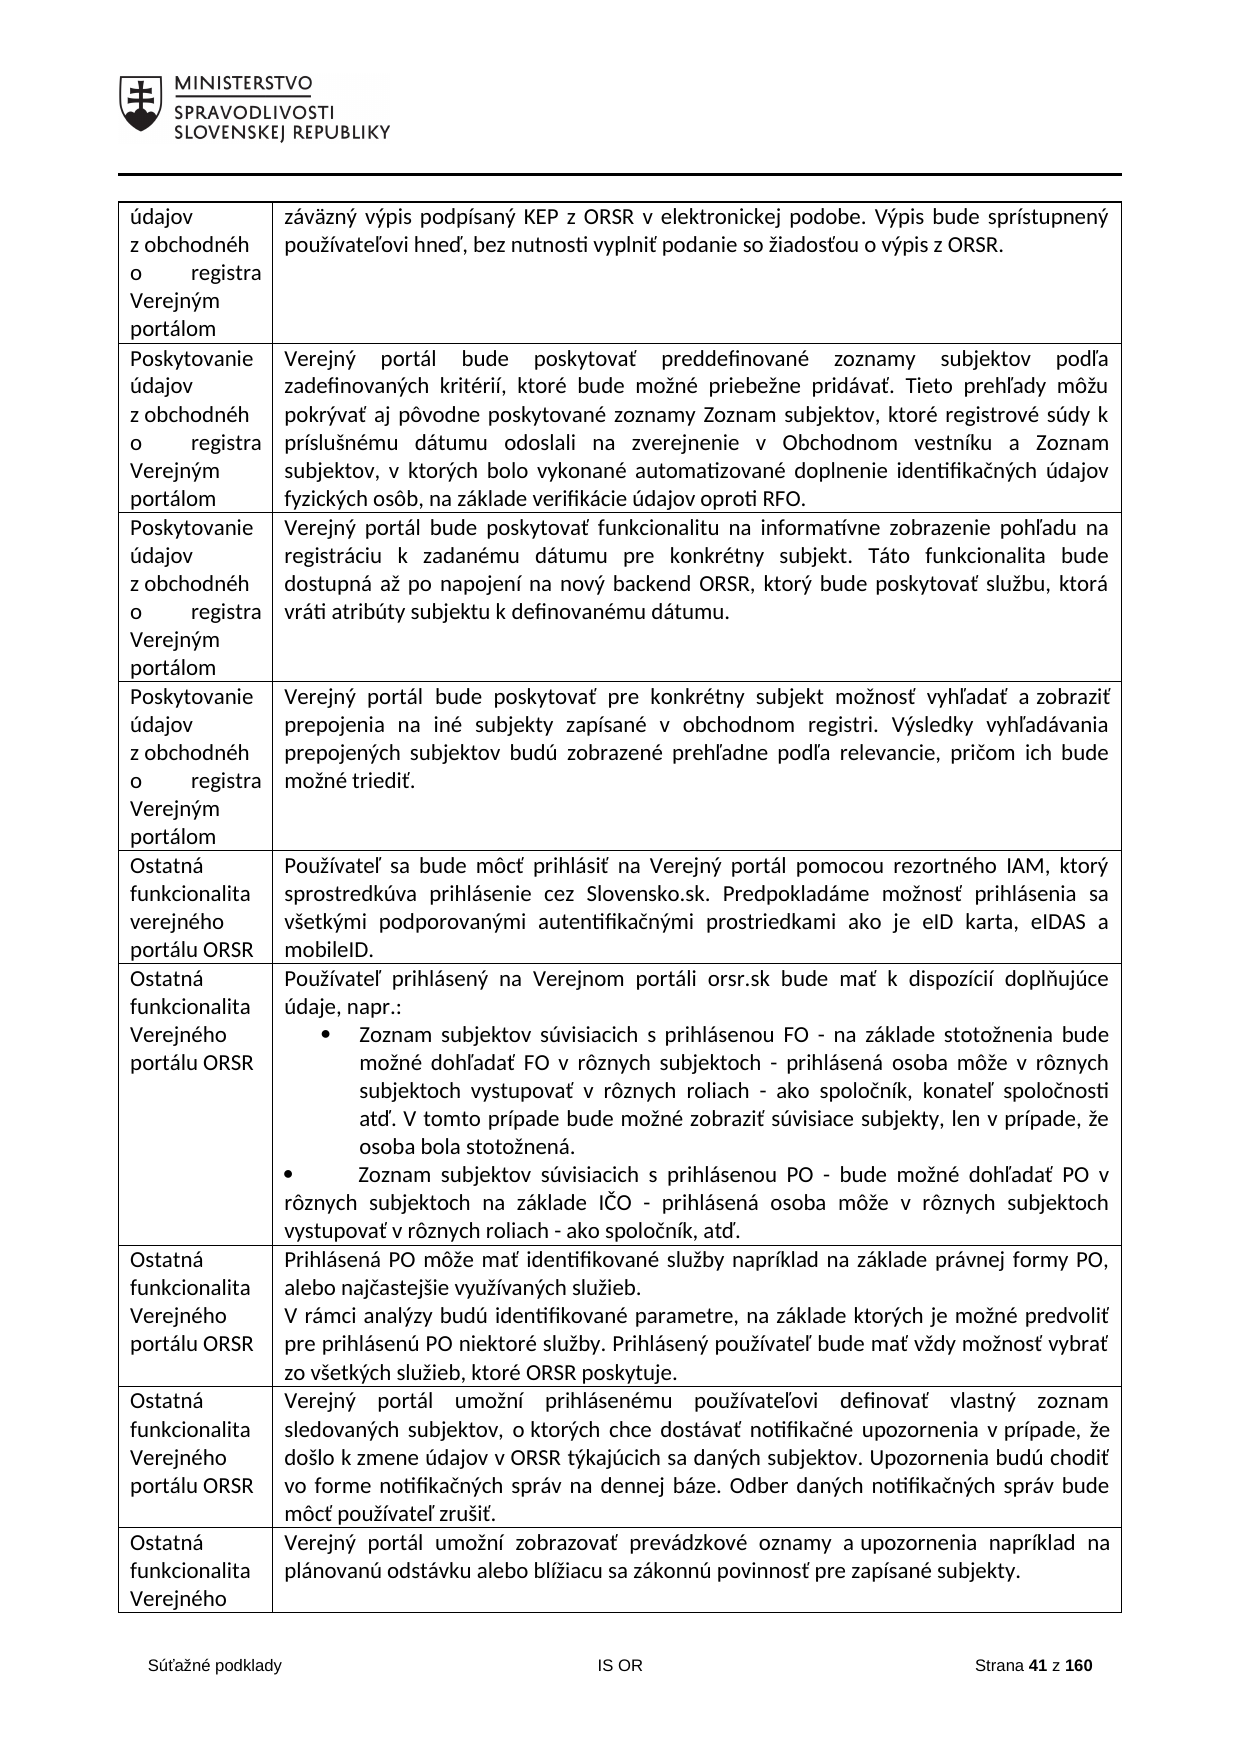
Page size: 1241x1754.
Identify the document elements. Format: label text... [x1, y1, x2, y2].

table_cell Ostatná funkcionalita Verejného portálu ORSR [119, 1246, 272, 1386]
table_cell Verejný portál umožní prihlásenému používateľovi definovať vlastný zoznam sledovaných subjektov, o ktorých chce dostávať notifikačné upozornenia v prípade, že došlo k zmene údajov v ORSR týkajúcich sa daných subjektov. Upozornenia budú chodiť vo forme notifikačných správ na dennej báze. Odber daných notifikačných správ bude môcť používateľ zrušiť. [273, 1387, 1121, 1527]
table_cell Ostatná funkcionalita Verejného portálu ORSR [119, 964, 272, 1244]
table_cell Verejný portál bude poskytovať funkcionalitu na informatívne zobrazenie pohľadu na registráciu k zadanému dátumu pre konkrétny subjekt. Táto funkcionalita bude dostupná až po napojení na nový backend ORSR, ktorý bude poskytovať službu, ktorá vráti atribúty subjektu k definovanému dátumu. [273, 513, 1121, 681]
table_cell Verejný portál bude poskytovať pre konkrétny subjekt možnosť vyhľadať a zobraziť prepojenia na iné subjekty zapísané v obchodnom registri. Výsledky vyhľadávania prepojených subjektov budú zobrazené prehľadne podľa relevancie, pričom ich bude možné triediť. [273, 682, 1121, 850]
table_cell Poskytovanie údajov z obchodného registra Verejným portálom [119, 682, 272, 850]
table_cell Ostatná funkcionalita verejného portálu ORSR [119, 851, 272, 963]
table_cell Používateľ prihlásený na Verejnom portáli orsr.sk bude mať k dispozícií doplňujúce údaje, napr.: Zoznam subjektov súvisiacich s prihlásenou FO - na základe stotožnenia bude možné dohľadať FO v rôznych subjektoch - prihlásená osoba môže v rôznych subjektoch vystupovať v rôznych roliach - ako spoločník, konateľ spoločnosti atď. V tomto prípade bude možné zobraziť súvisiace subjekty, len v prípade, že osoba bola stotožnená. Zoznam subjektov súvisiacich s prihlásenou PO - bude možné dohľadať PO v rôznych subjektoch na základe IČO - prihlásená osoba môže v rôznych subjektoch vystupovať v rôznych roliach - ako spoločník, atď. [273, 964, 1121, 1244]
table_cell Používateľ sa bude môcť prihlásiť na Verejný portál pomocou rezortného IAM, ktorý sprostredkúva prihlásenie cez Slovensko.sk. Predpokladáme možnosť prihlásenia sa všetkými podporovanými autentifikačnými prostriedkami ako je eID karta, eIDAS a mobileID. [273, 851, 1121, 963]
table_cell Ostatná funkcionalita Verejného portálu ORSR [119, 1528, 272, 1612]
table_cell Poskytovanie údajov z obchodného registra Verejným portálom [119, 513, 272, 681]
table_cell Poskytovanie údajov z obchodného registra Verejným portálom [119, 344, 272, 512]
table_cell Ostatná funkcionalita Verejného portálu ORSR [119, 1387, 272, 1527]
table_cell Verejný portál bude poskytovať preddefinované zoznamy subjektov podľa zadefinovaných kritérií, ktoré bude možné priebežne pridávať. Tieto prehľady môžu pokrývať aj pôvodne poskytované zoznamy Zoznam subjektov, ktoré registrové súdy k príslušnému dátumu odoslali na zverejnenie v Obchodnom vestníku a Zoznam subjektov, v ktorých bolo vykonané automatizované doplnenie identifikačných údajov fyzických osôb, na základe verifikácie údajov oproti RFO. [273, 344, 1121, 512]
table_cell Poskytovanie údajov z obchodného registra Verejným portálom [119, 203, 272, 343]
picture [118, 73, 390, 144]
table_cell Prihlásená PO môže mať identifikované služby napríklad na základe právnej formy PO, alebo najčastejšie využívaných služieb. V rámci analýzy budú identifikované parametre, na základe ktorých je možné predvoliť pre prihlásenú PO niektoré služby. Prihlásený používateľ bude mať vždy možnosť vybrať zo všetkých služieb, ktoré ORSR poskytuje. [273, 1246, 1121, 1386]
